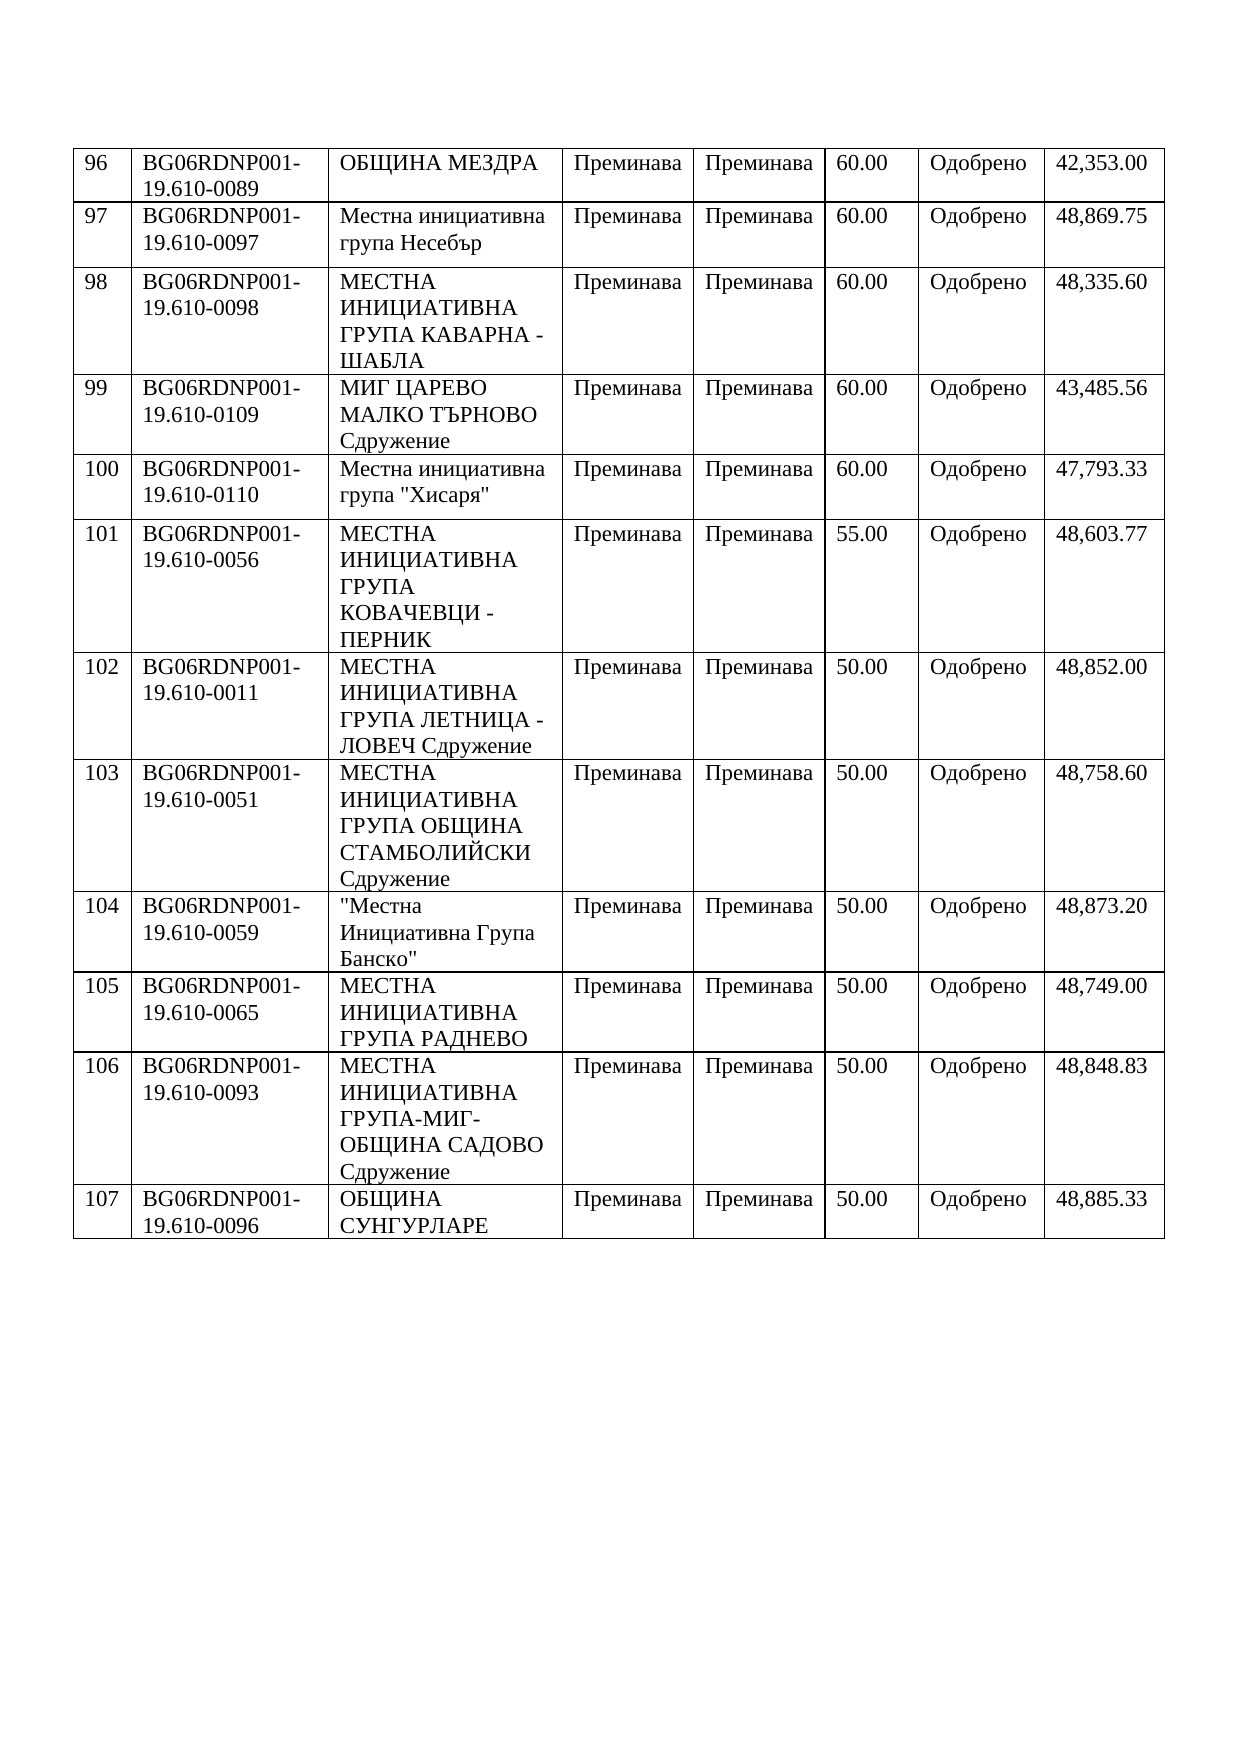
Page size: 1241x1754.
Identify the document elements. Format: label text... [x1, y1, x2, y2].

table_cell 103 [74, 760, 131, 891]
table_cell Одобрено [919, 149, 1044, 201]
table_cell Одобрено [919, 760, 1044, 891]
table_cell 104 [74, 892, 131, 971]
table_cell BG06RDNP001-19.610-0109 [132, 375, 328, 453]
table_cell Преминава [694, 375, 824, 453]
table_cell Преминава [694, 268, 824, 373]
table_cell BG06RDNP001-19.610-0065 [132, 973, 328, 1051]
table_cell BG06RDNP001-19.610-0089 [132, 149, 328, 201]
table_cell Преминава [563, 375, 693, 453]
table_cell 97 [74, 203, 131, 267]
table_cell 98 [74, 268, 131, 373]
table_cell 48,852.00 [1045, 653, 1164, 758]
table_cell BG06RDNP001-19.610-0011 [132, 653, 328, 758]
table_cell Местна инициативна група "Хисаря" [329, 455, 562, 519]
table_cell Преминава [563, 653, 693, 758]
table_cell Преминава [563, 1185, 693, 1238]
table_cell Преминава [694, 760, 824, 891]
table_cell "Местна Инициативна Група Банско" [329, 892, 562, 971]
table_cell 107 [74, 1185, 131, 1238]
table_cell МЕСТНА ИНИЦИАТИВНА ГРУПА ЛЕТНИЦА - ЛОВЕЧ Сдружение [329, 653, 562, 758]
table_cell BG06RDNP001-19.610-0110 [132, 455, 328, 519]
table_cell 55.00 [826, 520, 918, 652]
table_cell Одобрено [919, 653, 1044, 758]
table_cell 50.00 [826, 892, 918, 971]
table_cell BG06RDNP001-19.610-0093 [132, 1053, 328, 1184]
table_cell 48,749.00 [1045, 973, 1164, 1051]
table_cell 96 [74, 149, 131, 201]
table_cell МЕСТНА ИНИЦИАТИВНА ГРУПА-МИГ-ОБЩИНА САДОВО Сдружение [329, 1053, 562, 1184]
table_cell Преминава [694, 653, 824, 758]
table_cell Преминава [563, 892, 693, 971]
table_cell Преминава [563, 973, 693, 1051]
table_cell МЕСТНА ИНИЦИАТИВНА ГРУПА КАВАРНА - ШАБЛА [329, 268, 562, 373]
table_cell BG06RDNP001-19.610-0059 [132, 892, 328, 971]
table_cell Преминава [563, 455, 693, 519]
table_cell 48,848.83 [1045, 1053, 1164, 1184]
table_cell Преминава [694, 892, 824, 971]
table_cell МИГ ЦАРЕВО МАЛКО ТЪРНОВО Сдружение [329, 375, 562, 453]
table_cell Одобрено [919, 1185, 1044, 1238]
table_cell 60.00 [826, 268, 918, 373]
table_cell 100 [74, 455, 131, 519]
table_cell BG06RDNP001-19.610-0096 [132, 1185, 328, 1238]
table_cell BG06RDNP001-19.610-0056 [132, 520, 328, 652]
table_cell МЕСТНА ИНИЦИАТИВНА ГРУПА КОВАЧЕВЦИ - ПЕРНИК [329, 520, 562, 652]
table_cell МЕСТНА ИНИЦИАТИВНА ГРУПА ОБЩИНА СТАМБОЛИЙСКИ Сдружение [329, 760, 562, 891]
table_cell 48,873.20 [1045, 892, 1164, 971]
table_cell Преминава [563, 203, 693, 267]
table_cell Местна инициативна група Несебър [329, 203, 562, 267]
table_cell Преминава [694, 149, 824, 201]
table_cell 48,335.60 [1045, 268, 1164, 373]
table_cell BG06RDNP001-19.610-0097 [132, 203, 328, 267]
table_cell 47,793.33 [1045, 455, 1164, 519]
table_cell Одобрено [919, 375, 1044, 453]
table_cell Преминава [563, 268, 693, 373]
table_cell 105 [74, 973, 131, 1051]
table_cell BG06RDNP001-19.610-0051 [132, 760, 328, 891]
table_cell Преминава [563, 149, 693, 201]
table_cell 50.00 [826, 1053, 918, 1184]
table_cell 60.00 [826, 203, 918, 267]
table_cell 43,485.56 [1045, 375, 1164, 453]
table_cell 48,758.60 [1045, 760, 1164, 891]
table_cell Одобрено [919, 268, 1044, 373]
table_cell Преминава [694, 1053, 824, 1184]
table_cell 102 [74, 653, 131, 758]
table_cell Одобрено [919, 892, 1044, 971]
table_cell Преминава [694, 1185, 824, 1238]
table_cell 60.00 [826, 375, 918, 453]
table_cell ОБЩИНА СУНГУРЛАРЕ [329, 1185, 562, 1238]
table_cell 106 [74, 1053, 131, 1184]
table_cell 50.00 [826, 973, 918, 1051]
table_cell 48,885.33 [1045, 1185, 1164, 1238]
table_cell 48,869.75 [1045, 203, 1164, 267]
table_cell 99 [74, 375, 131, 453]
table_cell 60.00 [826, 149, 918, 201]
table_cell Одобрено [919, 1053, 1044, 1184]
table_cell Преминава [694, 203, 824, 267]
table_cell 60.00 [826, 455, 918, 519]
table_cell BG06RDNP001-19.610-0098 [132, 268, 328, 373]
table_cell МЕСТНА ИНИЦИАТИВНА ГРУПА РАДНЕВО [329, 973, 562, 1051]
table_cell 42,353.00 [1045, 149, 1164, 201]
table_cell 50.00 [826, 760, 918, 891]
table_cell Преминава [694, 973, 824, 1051]
table_cell 101 [74, 520, 131, 652]
table_cell Преминава [563, 760, 693, 891]
table_cell Преминава [563, 1053, 693, 1184]
table_cell ОБЩИНА МЕЗДРА [329, 149, 562, 201]
table_cell Одобрено [919, 455, 1044, 519]
table_cell Преминава [694, 520, 824, 652]
table_cell Одобрено [919, 520, 1044, 652]
table_cell Преминава [694, 455, 824, 519]
table_cell Одобрено [919, 203, 1044, 267]
table_cell 50.00 [826, 653, 918, 758]
table_cell Преминава [563, 520, 693, 652]
table_cell 48,603.77 [1045, 520, 1164, 652]
table_cell 50.00 [826, 1185, 918, 1238]
table_cell Одобрено [919, 973, 1044, 1051]
